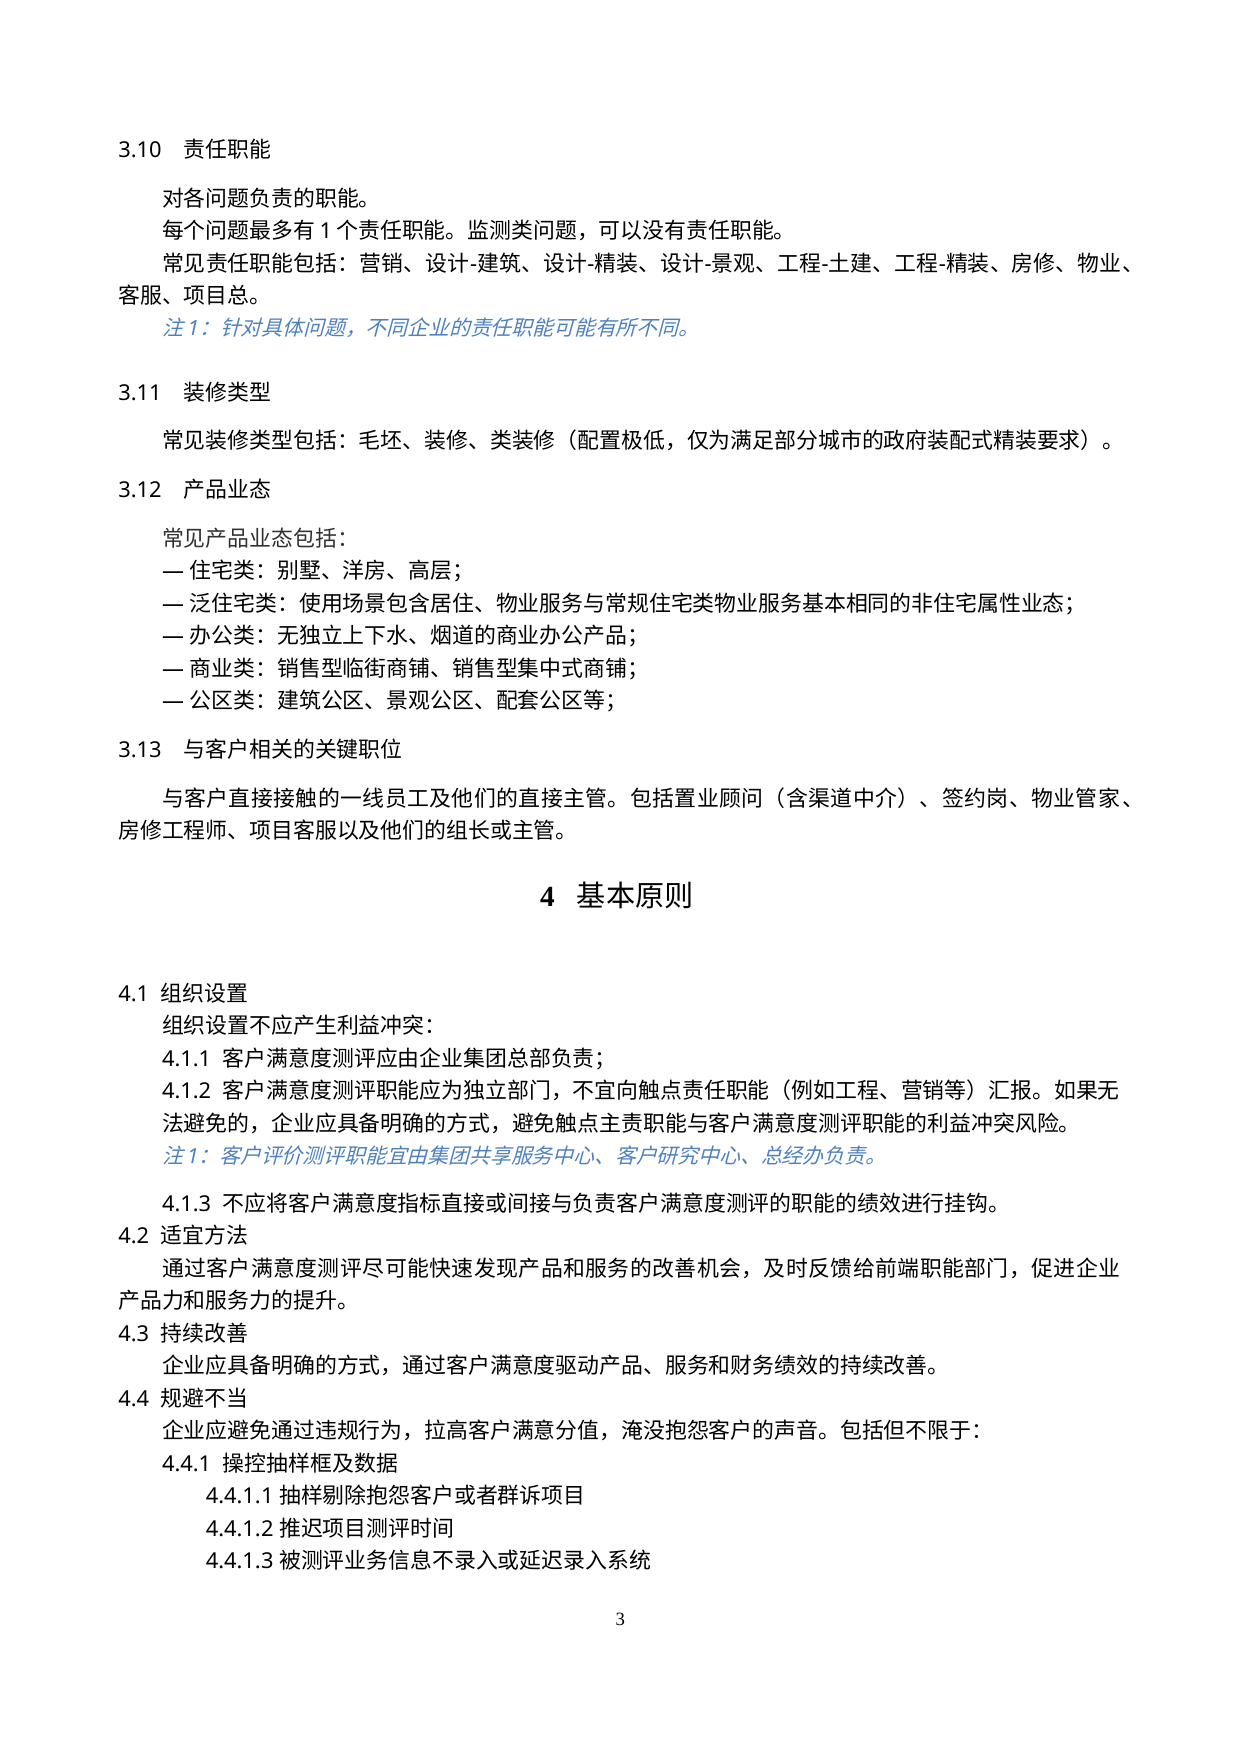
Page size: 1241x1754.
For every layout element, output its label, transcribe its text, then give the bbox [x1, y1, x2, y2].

text — 泛住宅类：使用场景包含居住、物业服务与常规住宅类物业服务基本相同的非住宅属性业态； [118, 585, 1122, 618]
text 4.1.1 客户满意度测评应由企业集团总部负责； [118, 1040, 1122, 1073]
text 4.1 组织设置 [118, 975, 1122, 1008]
text 4.2 适宜方法 [118, 1218, 1122, 1251]
text — 办公类：无独立上下水、烟道的商业办公产品； [118, 618, 1122, 650]
text 责任职能 [118, 132, 1122, 164]
text 4.4.1.3 被测评业务信息不录入或延迟录入系统 [162, 1543, 1122, 1576]
text 4.4.1 操控抽样框及数据 [118, 1446, 1122, 1478]
text 每个问题最多有1个责任职能。监测类问题，可以没有责任职能。 [118, 213, 1122, 245]
text 4.4.1.2 推迟项目测评时间 [162, 1511, 1122, 1543]
text 常见责任职能包括：营销、设计-建筑、设计-精装、设计-景观、工程-土建、工程-精装、房修、物业、客服、项目总。 [118, 245, 1122, 310]
list 注1：针对具体问题，不同企业的责任职能可能有所不同。 [162, 310, 1122, 343]
text 与客户相关的关键职位 [118, 732, 1122, 764]
text 4.4 规避不当 [118, 1381, 1122, 1413]
text 装修类型 [118, 374, 1122, 407]
text 常见装修类型包括：毛坯、装修、类装修（配置极低，仅为满足部分城市的政府装配式精装要求）。 [118, 423, 1122, 455]
text 产品业态 [118, 472, 1122, 504]
text 常见产品业态包括： [118, 520, 1122, 553]
text 4.1.3 不应将客户满意度指标直接或间接与负责客户满意度测评的职能的绩效进行挂钩。 [118, 1186, 1122, 1218]
text 4.1.2 客户满意度测评职能应为独立部门，不宜向触点责任职能（例如工程、营销等）汇报。如果无法避免的，企业应具备明确的方式，避免触点主责职能与客户满意度测评职能的利益冲突风险。 [162, 1073, 1122, 1138]
text — 商业类：销售型临街商铺、销售型集中式商铺； [118, 650, 1122, 683]
text — 住宅类：别墅、洋房、高层； [118, 553, 1122, 585]
text 企业应具备明确的方式，通过客户满意度驱动产品、服务和财务绩效的持续改善。 [118, 1348, 1122, 1381]
list 注1：客户评价测评职能宜由集团共享服务中心、客户研究中心、总经办负责。 [162, 1138, 1122, 1170]
text 企业应避免通过违规行为，拉高客户满意分值，淹没抱怨客户的声音。包括但不限于： [118, 1413, 1122, 1446]
text 基本原则 [118, 862, 1122, 927]
text — 公区类：建筑公区、景观公区、配套公区等； [118, 683, 1122, 715]
text 4.4.1.1 抽样剔除抱怨客户或者群诉项目 [162, 1478, 1122, 1511]
text 对各问题负责的职能。 [118, 180, 1122, 213]
text 组织设置不应产生利益冲突： [118, 1008, 1122, 1040]
text 通过客户满意度测评尽可能快速发现产品和服务的改善机会，及时反馈给前端职能部门，促进企业产品力和服务力的提升。 [118, 1251, 1122, 1316]
text 与客户直接接触的一线员工及他们的直接主管。包括置业顾问（含渠道中介）、签约岗、物业管家、房修工程师、项目客服以及他们的组长或主管。 [118, 780, 1122, 845]
text 4.3 持续改善 [118, 1316, 1122, 1348]
